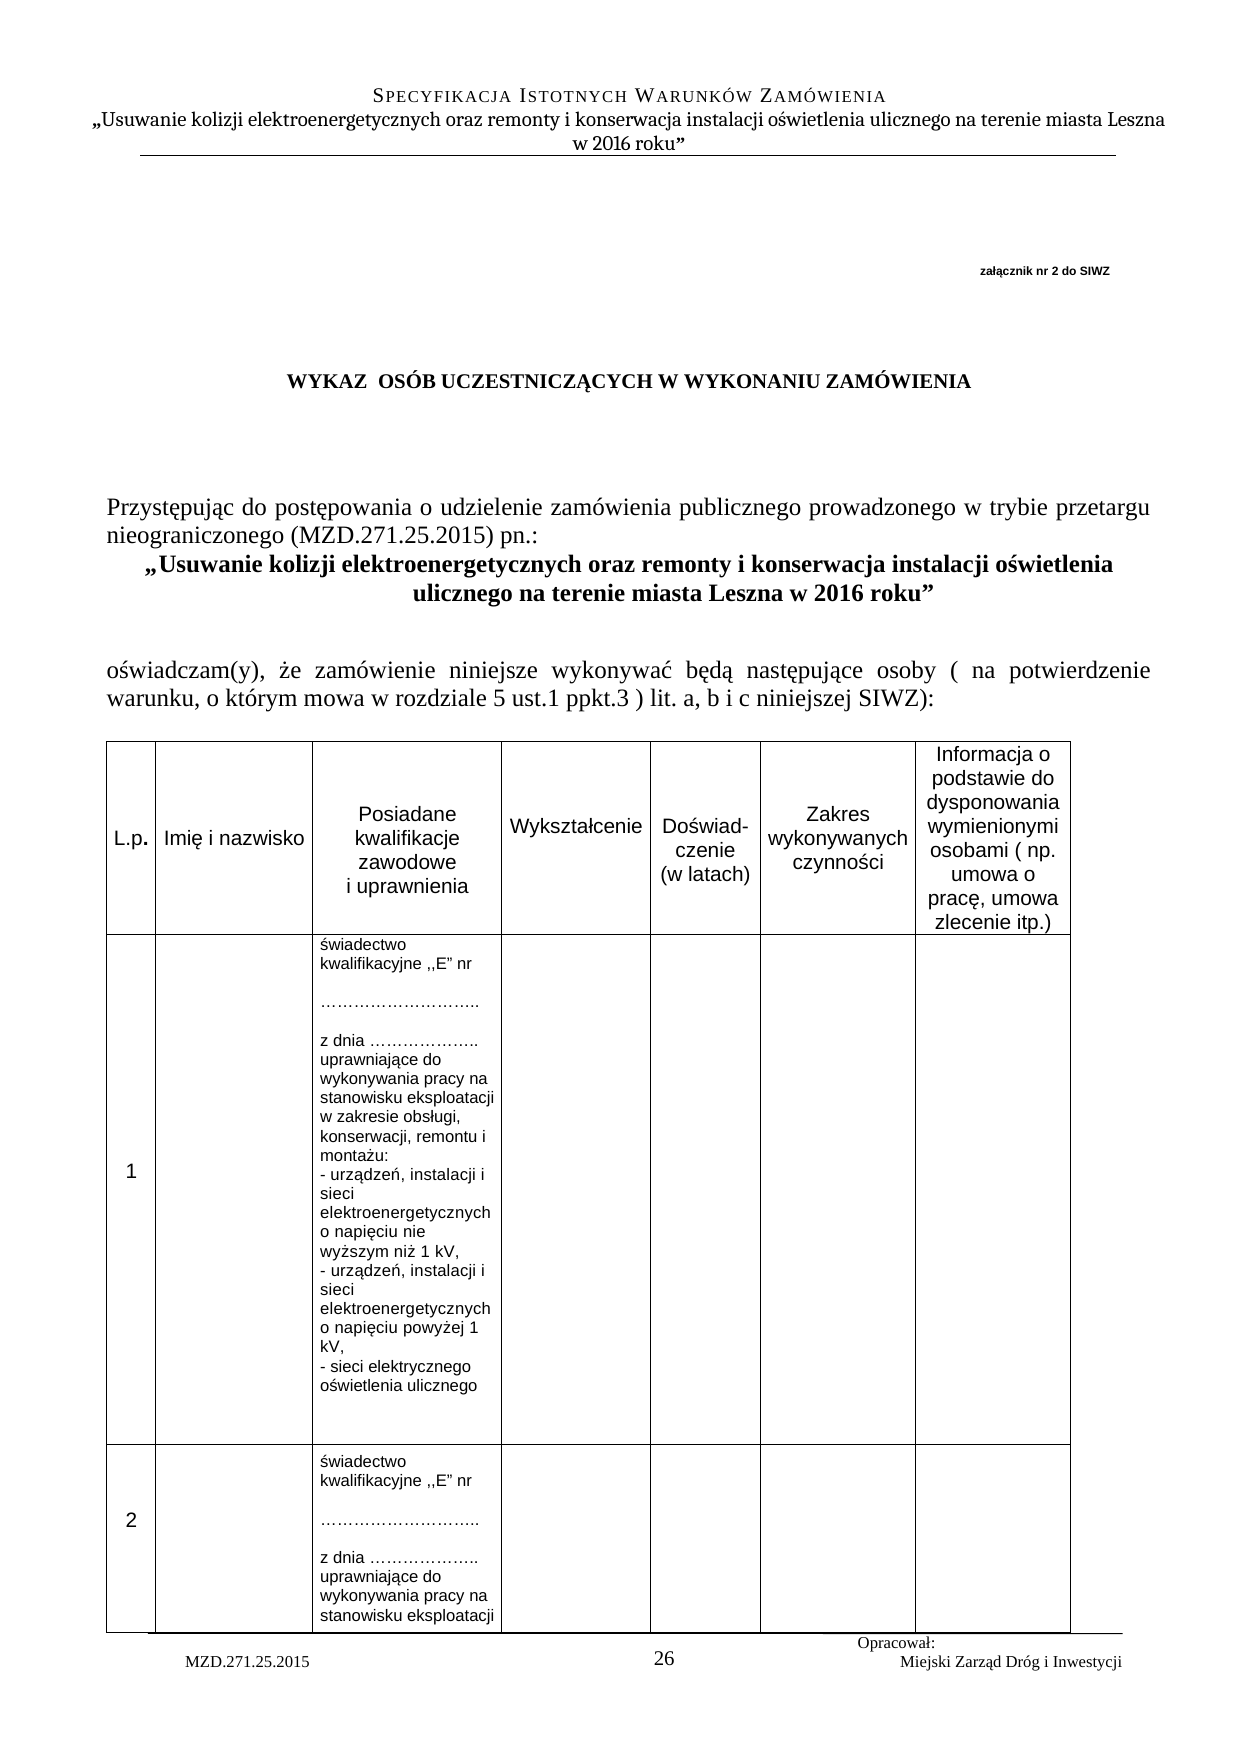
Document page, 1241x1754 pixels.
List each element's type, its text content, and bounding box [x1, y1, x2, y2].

table_header Posiadane kwalifikacje zawodowe i uprawnienia [313, 742, 501, 934]
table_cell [313, 1445, 501, 1632]
table_cell [761, 935, 915, 1444]
text Przystępując do postępowania o udzielenie zamówienia publicznego prowadzonego w trybie przetargu nieograniczonego (MZD.271.25.2015) pn.: [106, 492, 1152, 549]
table_cell [502, 1445, 650, 1632]
table_cell [761, 1445, 915, 1632]
table_header Wykształcenie [502, 742, 650, 934]
text załącznik nr 2 do SIWZ [106, 260, 1110, 287]
table_cell [502, 935, 650, 1444]
text „Usuwanie kolizji elektroenergetycznych oraz remonty i konserwacja instalacji oświetlenia ulicznego na terenie miasta Leszna w 2016 roku” [106, 549, 1152, 607]
table_cell [916, 935, 1070, 1444]
text WYKAZ OSÓB UCZESTNICZĄCYCH W WYKONANIU ZAMÓWIENIA [106, 369, 1152, 393]
table_cell [651, 935, 760, 1444]
table_cell [156, 1445, 312, 1632]
table_cell [651, 1445, 760, 1632]
table_header L.p. [107, 742, 155, 934]
table_cell 1 [107, 935, 155, 1444]
table_header Informacja o podstawie do dysponowania wymienionymi osobami ( np. umowa o pracę, umowa zlecenie itp.) [916, 742, 1070, 934]
table_header Doświad- czenie (w latach) [651, 742, 760, 934]
table_cell [156, 935, 312, 1444]
table_header Zakres wykonywanych czynności [761, 742, 915, 934]
table_cell [916, 1445, 1070, 1632]
table_cell 2 [107, 1445, 155, 1632]
table_header Imię i nazwisko [156, 742, 312, 934]
text oświadczam(y), że zamówienie niniejsze wykonywać będą następujące osoby ( na potwierdzenie warunku, o którym mowa w rozdziale 5 ust.1 ppkt.3 ) lit. a, b i c niniejszej SIWZ): [106, 655, 1152, 712]
